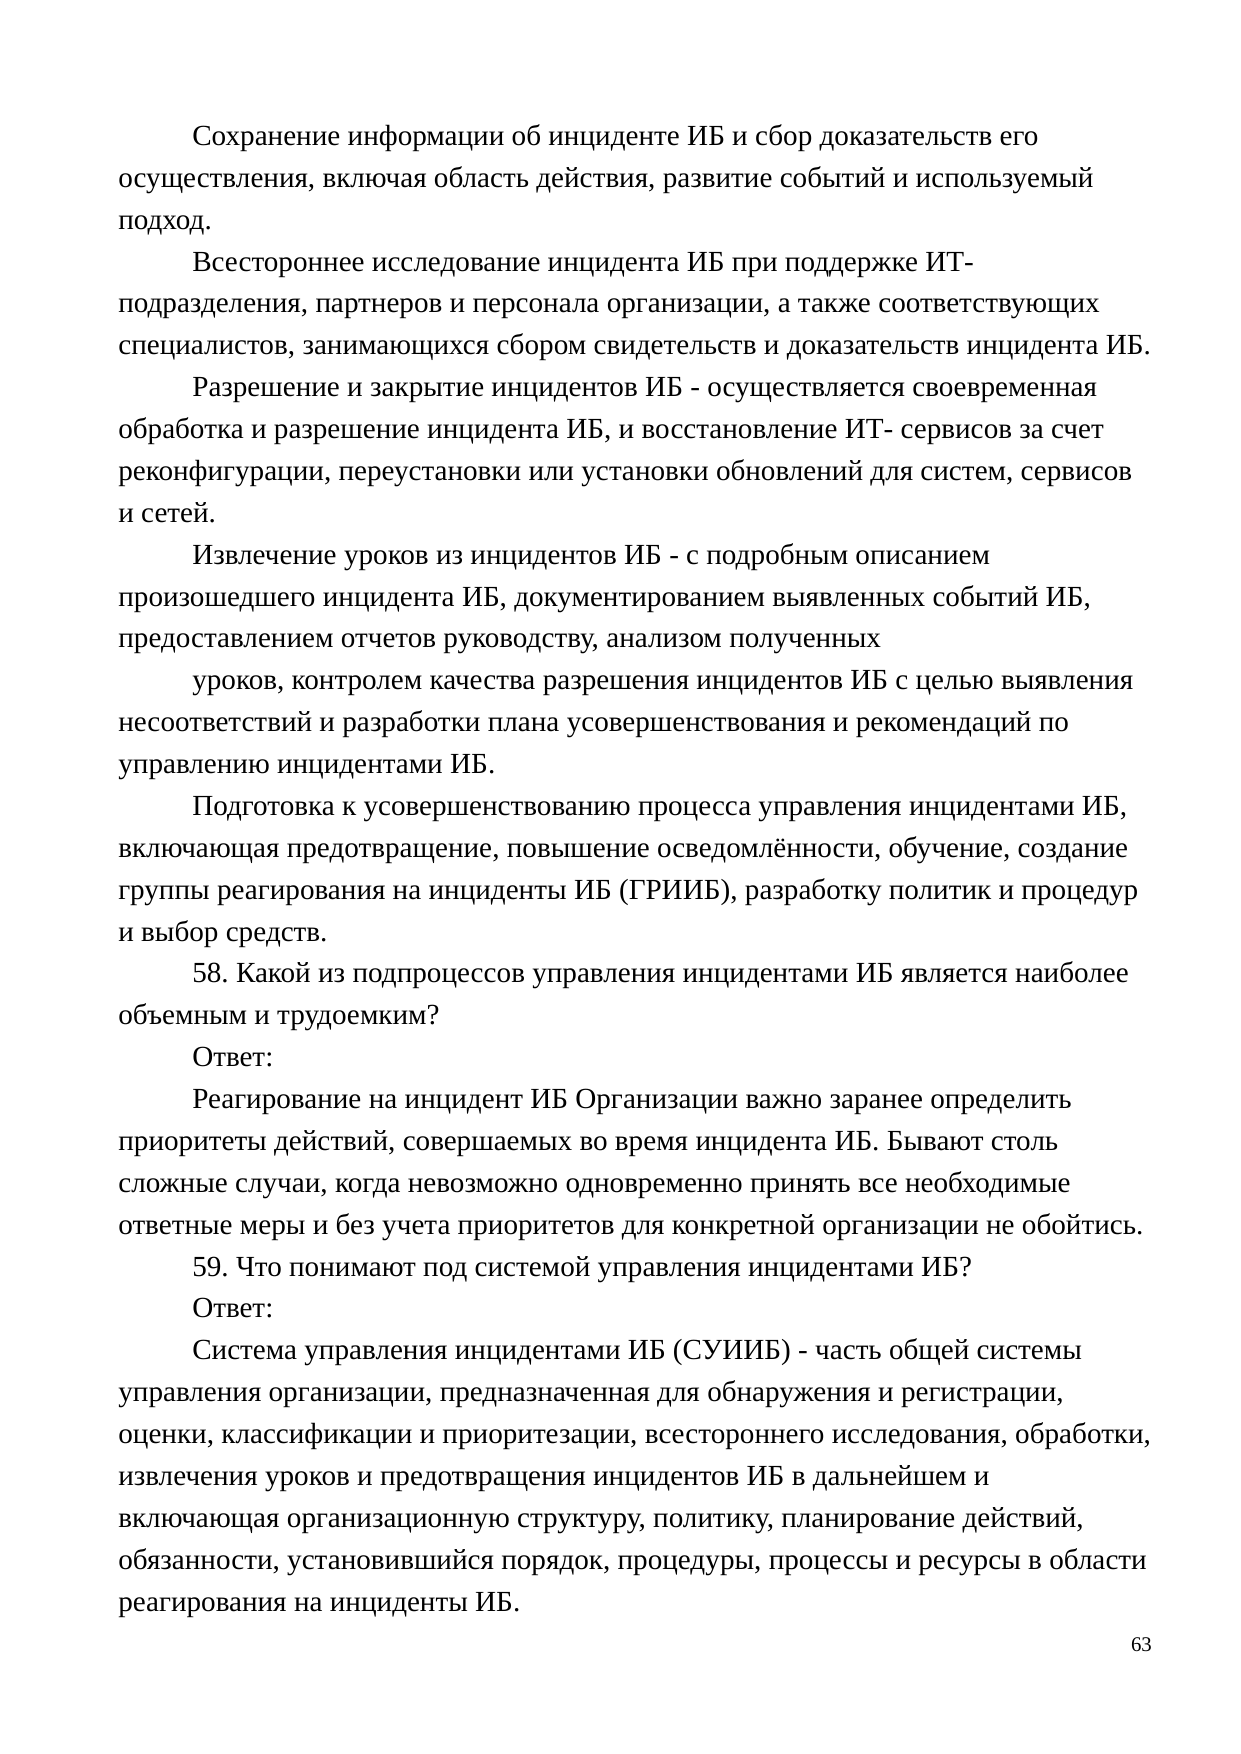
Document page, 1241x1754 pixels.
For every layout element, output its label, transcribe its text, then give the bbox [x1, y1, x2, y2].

text Сохранение информации об инциденте ИБ и сбор доказательств его осуществления, включая область действия, развитие событий и используемый подход. [118, 118, 1152, 235]
text Ответ: [118, 1039, 1152, 1073]
text Реагирование на инцидент ИБ Организации важно заранее определить приоритеты действий, совершаемых во время инцидента ИБ. Бывают столь сложные случаи, когда невозможно одновременно принять все необходимые ответные меры и без учета приоритетов для конкретной организации не обойтись. [118, 1081, 1152, 1240]
text 59. Что понимают под системой управления инцидентами ИБ? [118, 1249, 1152, 1282]
text Система управления инцидентами ИБ (СУИИБ) - часть общей системы управления организации, предназначенная для обнаружения и регистрации, оценки, классификации и приоритезации, всестороннего исследования, обработки, извлечения уроков и предотвращения инцидентов ИБ в дальнейшем и включающая организационную структуру, политику, планирование действий, обязанности, установившийся порядок, процедуры, процессы и ресурсы в области реагирования на инциденты ИБ. [118, 1332, 1152, 1617]
text Разрешение и закрытие инцидентов ИБ - осуществляется своевременная обработка и разрешение инцидента ИБ, и восстановление ИТ- сервисов за счет реконфигурации, переустановки или установки обновлений для систем, сервисов и сетей. [118, 369, 1152, 528]
text Всестороннее исследование инцидента ИБ при поддержке ИТ- подразделения, партнеров и персонала организации, а также соответствующих специалистов, занимающихся сбором свидетельств и доказательств инцидента ИБ. [118, 244, 1152, 361]
text 58. Какой из подпроцессов управления инцидентами ИБ является наиболее объемным и трудоемким? [118, 956, 1152, 1031]
text Ответ: [118, 1291, 1152, 1324]
text Подготовка к усовершенствованию процесса управления инцидентами ИБ, включающая предотвращение, повышение осведомлённости, обучение, создание группы реагирования на инциденты ИБ (ГРИИБ), разработку политик и процедур и выбор средств. [118, 788, 1152, 947]
text уроков, контролем качества разрешения инцидентов ИБ с целью выявления несоответствий и разработки плана усовершенствования и рекомендаций по управлению инцидентами ИБ. [118, 662, 1152, 780]
text Извлечение уроков из инцидентов ИБ - с подробным описанием произошедшего инцидента ИБ, документированием выявленных событий ИБ, предоставлением отчетов руководству, анализом полученных [118, 537, 1152, 654]
